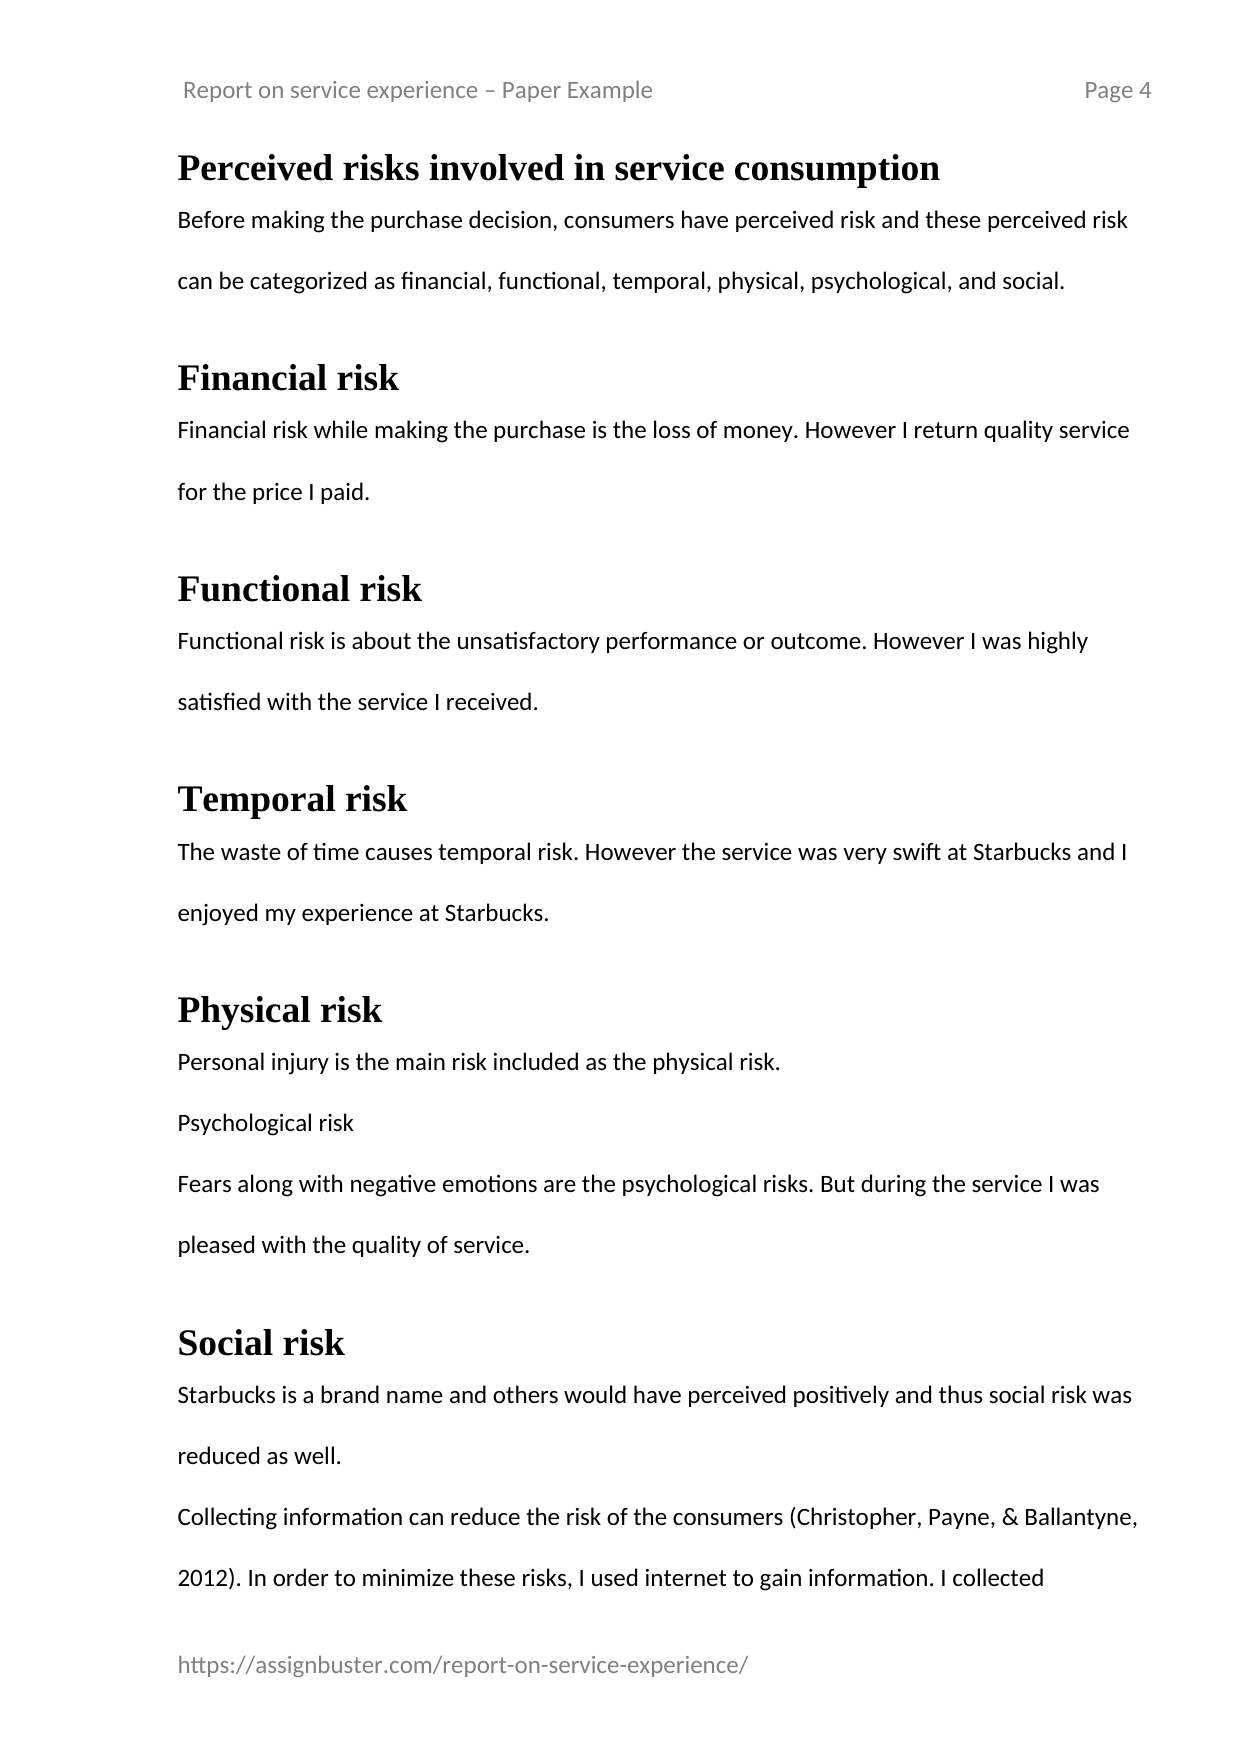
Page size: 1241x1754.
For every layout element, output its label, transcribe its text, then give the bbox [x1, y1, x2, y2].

subtitle Financial risk [177, 356, 1152, 399]
text The waste of time causes temporal risk. However the service was very swift at Starbucks and I enjoyed my experience at Starbucks. [177, 836, 1152, 927]
text Before making the purchase decision, consumers have perceived risk and these perceived risk can be categorized as financial, functional, temporal, physical, psychological, and social. [177, 204, 1152, 296]
subtitle Functional risk [177, 566, 1152, 609]
subtitle Social risk [177, 1320, 1152, 1363]
text Personal injury is the main risk included as the physical risk. Psychological risk Fears along with negative emotions are the psychological risks. But during the service I was pleased with the quality of service. [177, 1047, 1152, 1260]
text Functional risk is about the unsatisfactory performance or outcome. However I was highly satisfied with the service I received. [177, 625, 1152, 717]
subtitle Temporal risk [177, 777, 1152, 820]
subtitle Physical risk [177, 987, 1152, 1031]
subtitle Perceived risks involved in service consumption [177, 145, 1152, 188]
text Financial risk while making the purchase is the loss of money. However I return quality service for the price I paid. [177, 415, 1152, 506]
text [177, 1379, 1152, 1593]
